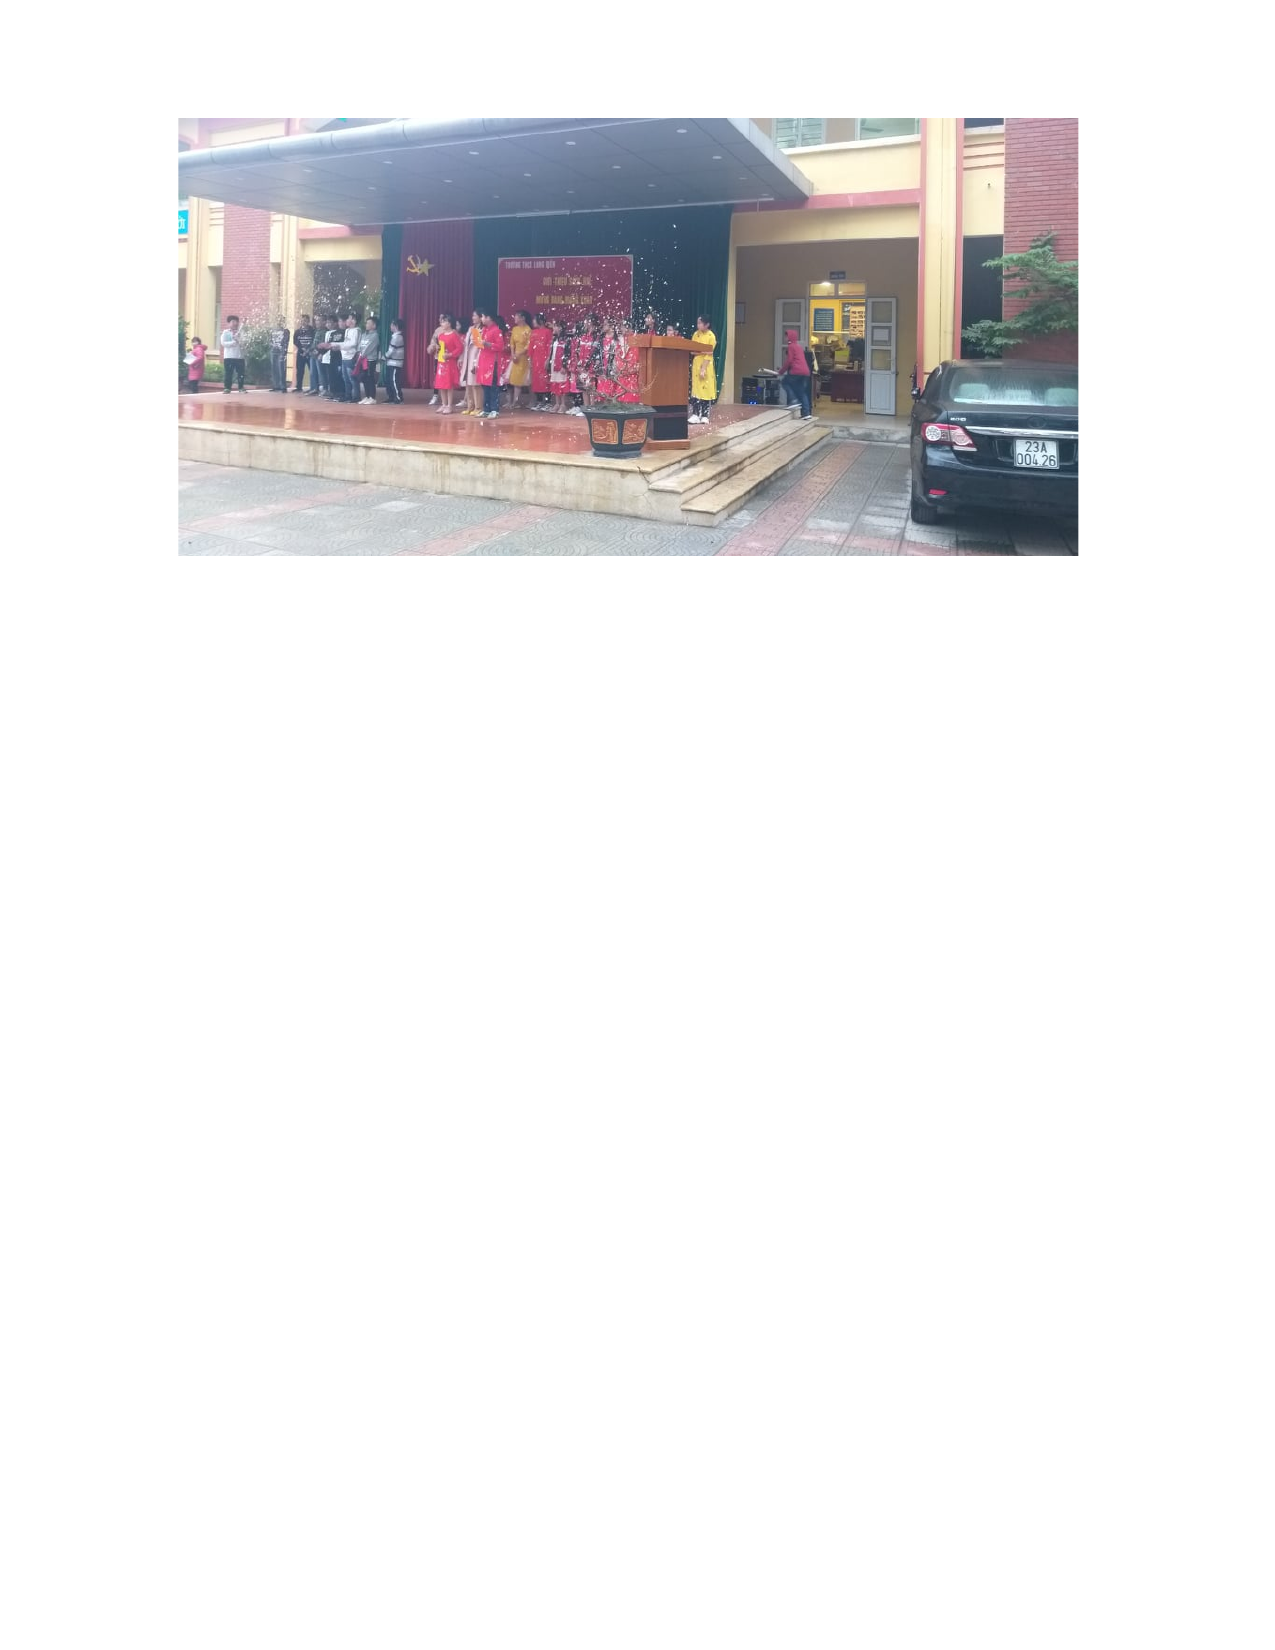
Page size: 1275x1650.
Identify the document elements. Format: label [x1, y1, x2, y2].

picture [178, 118, 1079, 556]
